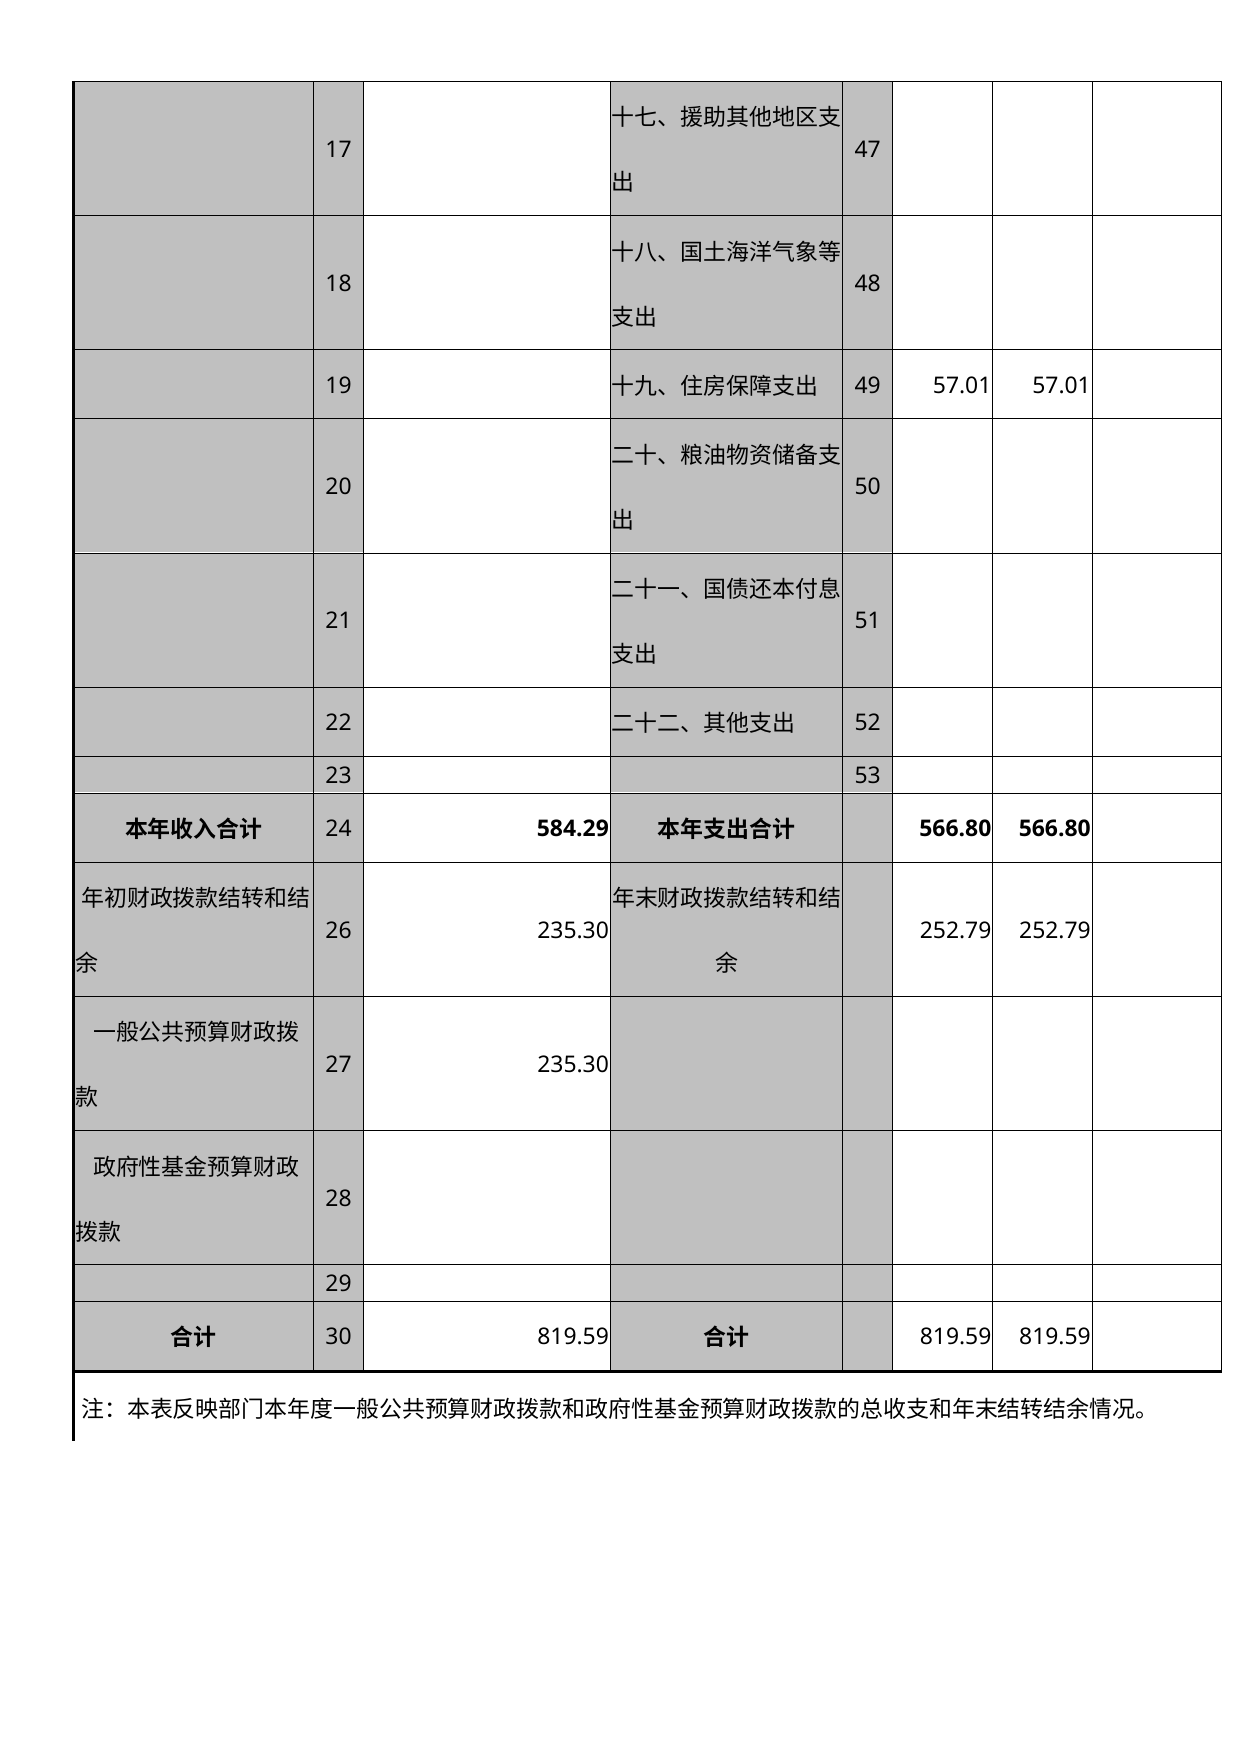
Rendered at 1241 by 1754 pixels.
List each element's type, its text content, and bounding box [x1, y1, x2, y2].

table_cell 19 [314, 350, 363, 418]
table_cell [843, 1131, 892, 1264]
table_cell 注：本表反映部门本年度一般公共预算财政拨款和政府性基金预算财政拨款的总收支和年末结转结余情况。 [75, 1373, 1221, 1441]
table_cell [993, 554, 1092, 687]
table_cell [611, 997, 842, 1130]
table_cell [993, 216, 1092, 349]
table_cell [75, 554, 313, 687]
table_cell [843, 863, 892, 996]
table_cell [893, 419, 992, 552]
table_cell [1093, 1265, 1221, 1301]
table_cell [993, 757, 1092, 792]
table_cell 二十二、其他支出 [611, 688, 842, 756]
table_cell 57.01 [993, 350, 1092, 418]
table_cell 252.79 [993, 863, 1092, 996]
table_cell [75, 1265, 313, 1301]
table_cell 18 [314, 216, 363, 349]
table_cell 二十一、国债还本付息支出 [611, 554, 842, 687]
table_cell 十八、国土海洋气象等支出 [611, 216, 842, 349]
table_cell [893, 216, 992, 349]
table_cell 合计 [611, 1302, 842, 1370]
table_cell [75, 82, 313, 215]
table_cell 本年支出合计 [611, 794, 842, 862]
table_cell [364, 82, 610, 215]
table_cell 20 [314, 419, 363, 552]
table_cell 819.59 [993, 1302, 1092, 1370]
table_cell 22 [314, 688, 363, 756]
table_cell 十七、援助其他地区支出 [611, 82, 842, 215]
table_cell 49 [843, 350, 892, 418]
table_cell [364, 688, 610, 756]
table_cell [893, 554, 992, 687]
table_cell 23 [314, 757, 363, 792]
table_cell 24 [314, 794, 363, 862]
table_cell [75, 216, 313, 349]
table_cell [1093, 1131, 1221, 1264]
table_cell 28 [314, 1131, 363, 1264]
table_cell 48 [843, 216, 892, 349]
table_cell [893, 997, 992, 1130]
table_cell [843, 997, 892, 1130]
table_cell [1093, 794, 1221, 862]
table_cell [611, 1265, 842, 1301]
table_cell [1093, 757, 1221, 792]
table_cell [843, 1302, 892, 1370]
table_cell 30 [314, 1302, 363, 1370]
table_cell [75, 757, 313, 792]
table_cell [1093, 82, 1221, 215]
table_cell [993, 82, 1092, 215]
table_cell 819.59 [893, 1302, 992, 1370]
table_cell 本年收入合计 [75, 794, 313, 862]
table_cell [1093, 863, 1221, 996]
table_cell 21 [314, 554, 363, 687]
table_cell 29 [314, 1265, 363, 1301]
table_cell 252.79 [893, 863, 992, 996]
table_cell [993, 997, 1092, 1130]
table_cell 51 [843, 554, 892, 687]
table_cell [1093, 419, 1221, 552]
table_cell [993, 419, 1092, 552]
table_cell [893, 688, 992, 756]
table_cell 566.80 [893, 794, 992, 862]
table_cell [364, 419, 610, 552]
table_cell [893, 82, 992, 215]
table_cell 566.80 [993, 794, 1092, 862]
table_cell [993, 1265, 1092, 1301]
table_cell [611, 757, 842, 792]
table_cell 47 [843, 82, 892, 215]
table_cell 50 [843, 419, 892, 552]
table_cell [843, 1265, 892, 1301]
table_cell 年末财政拨款结转和结余 [611, 863, 842, 996]
table_cell [364, 757, 610, 792]
table_cell 二十、粮油物资储备支出 [611, 419, 842, 552]
table_cell [364, 554, 610, 687]
table_cell 584.29 [364, 794, 610, 862]
table_cell 52 [843, 688, 892, 756]
table_cell 一般公共预算财政拨款 [75, 997, 313, 1130]
table_cell [364, 216, 610, 349]
table_cell 53 [843, 757, 892, 792]
table_cell [75, 688, 313, 756]
table_cell [993, 688, 1092, 756]
table_cell [1093, 350, 1221, 418]
table_cell [1093, 1302, 1221, 1370]
table_cell [364, 350, 610, 418]
table_cell 235.30 [364, 863, 610, 996]
table_cell [993, 1131, 1092, 1264]
table_cell 57.01 [893, 350, 992, 418]
table_cell [1093, 554, 1221, 687]
table_cell [75, 419, 313, 552]
table_cell 235.30 [364, 997, 610, 1130]
table_cell [364, 1265, 610, 1301]
table_cell [893, 1265, 992, 1301]
table_cell 27 [314, 997, 363, 1130]
table_cell 17 [314, 82, 363, 215]
table_cell [1093, 216, 1221, 349]
table_cell [843, 794, 892, 862]
table_cell 政府性基金预算财政拨款 [75, 1131, 313, 1264]
table_cell [893, 757, 992, 792]
table_cell [611, 1131, 842, 1264]
table_cell 年初财政拨款结转和结余 [75, 863, 313, 996]
table_cell 26 [314, 863, 363, 996]
table_cell 819.59 [364, 1302, 610, 1370]
table_cell [1093, 997, 1221, 1130]
table_cell [893, 1131, 992, 1264]
table_cell [1093, 688, 1221, 756]
table_cell 合计 [75, 1302, 313, 1370]
table_cell 十九、住房保障支出 [611, 350, 842, 418]
table_cell [364, 1131, 610, 1264]
table_cell [75, 350, 313, 418]
